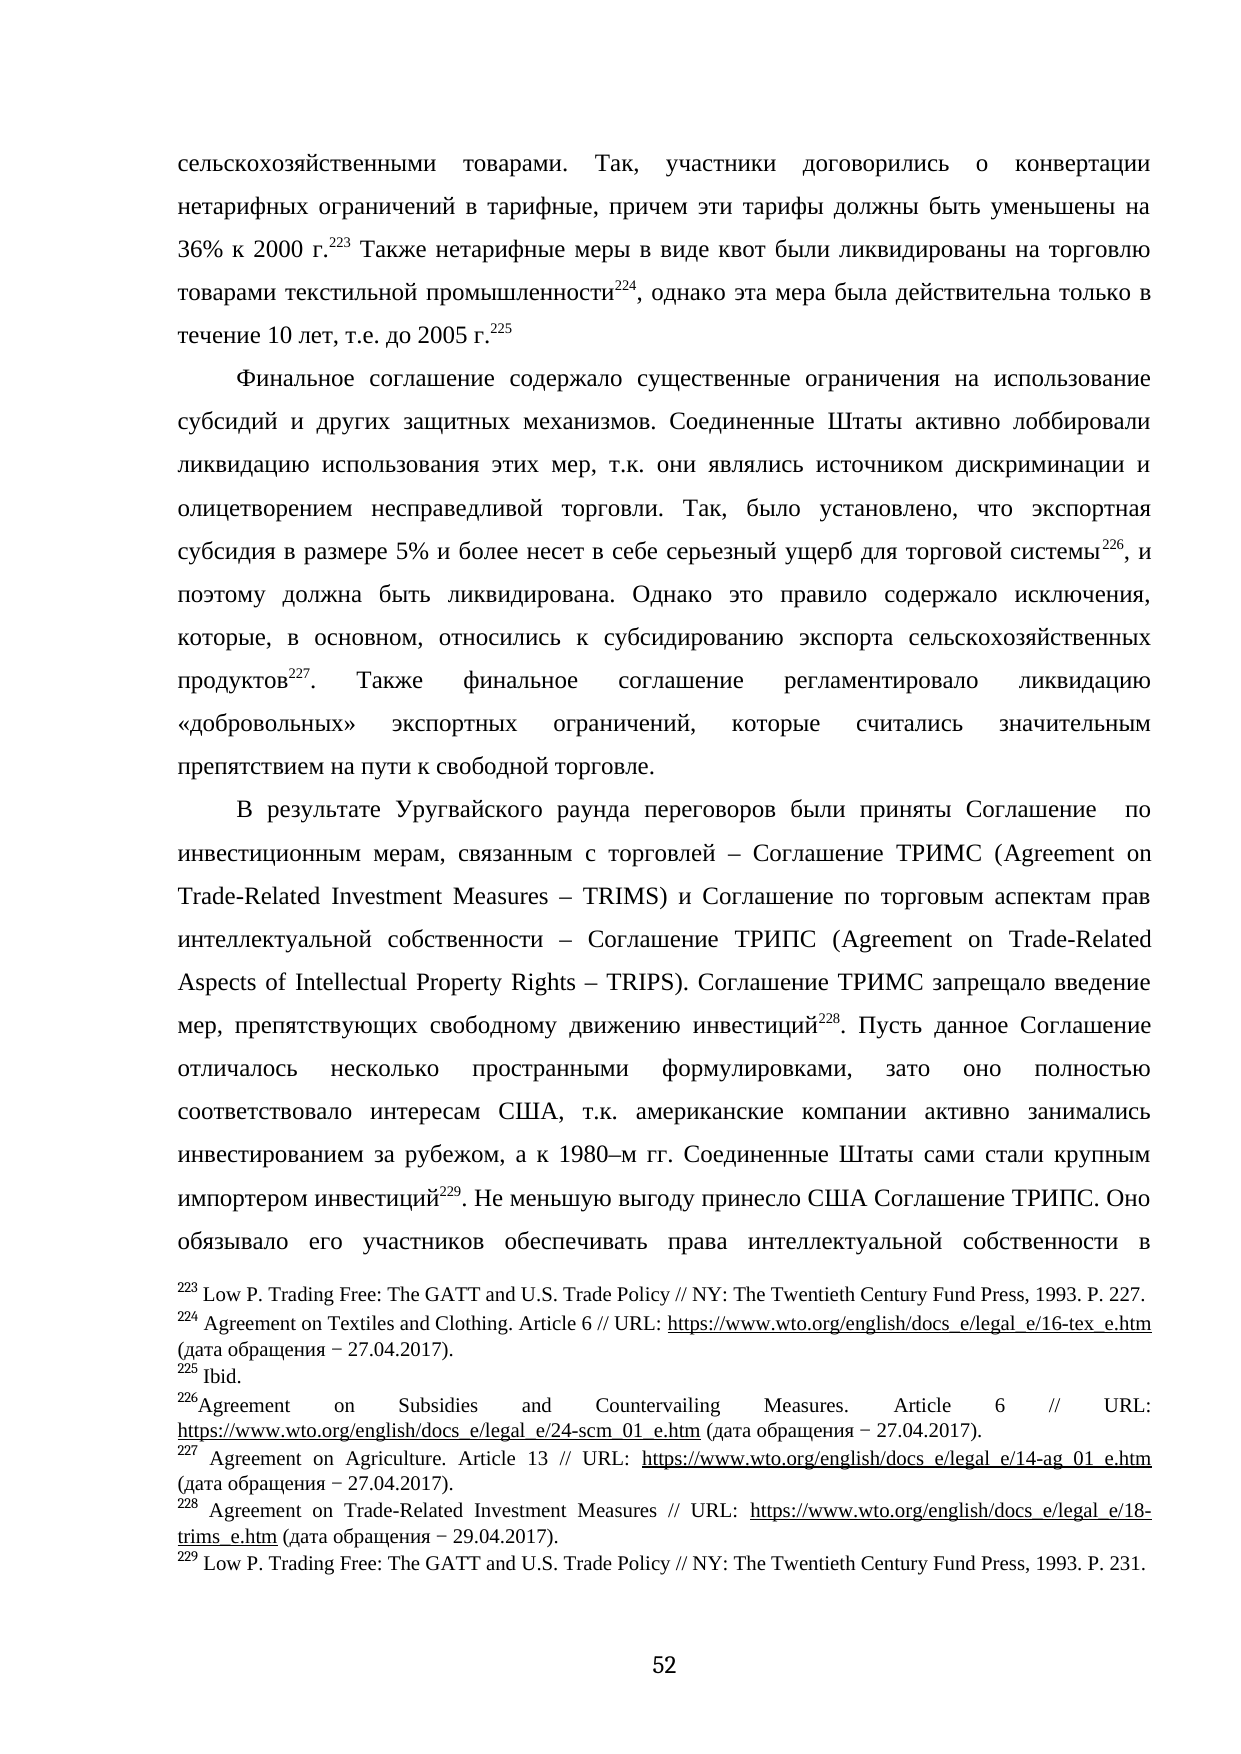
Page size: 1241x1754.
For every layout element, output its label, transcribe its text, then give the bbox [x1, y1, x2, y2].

text Финальное соглашение содержало существенные ограничения на использование субсидий и других защитных механизмов. Соединенные Штаты активно лоббировали ликвидацию использования этих мер, т.к. они являлись источником дискриминации и олицетворением несправедливой торговли. Так, было установлено, что экспортная субсидия в размере 5% и более несет в себе серьезный ущерб для торговой системы, и поэтому должна быть ликвидирована. Однако это правило содержало исключения, которые, в основном, относились к субсидированию экспорта сельскохозяйственных продуктов. Также финальное соглашение регламентировало ликвидацию «добровольных» экспортных ограничений, которые считались значительным препятствием на пути к свободной торговле. [177, 363, 1152, 780]
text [177, 794, 1152, 1254]
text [177, 148, 1152, 349]
